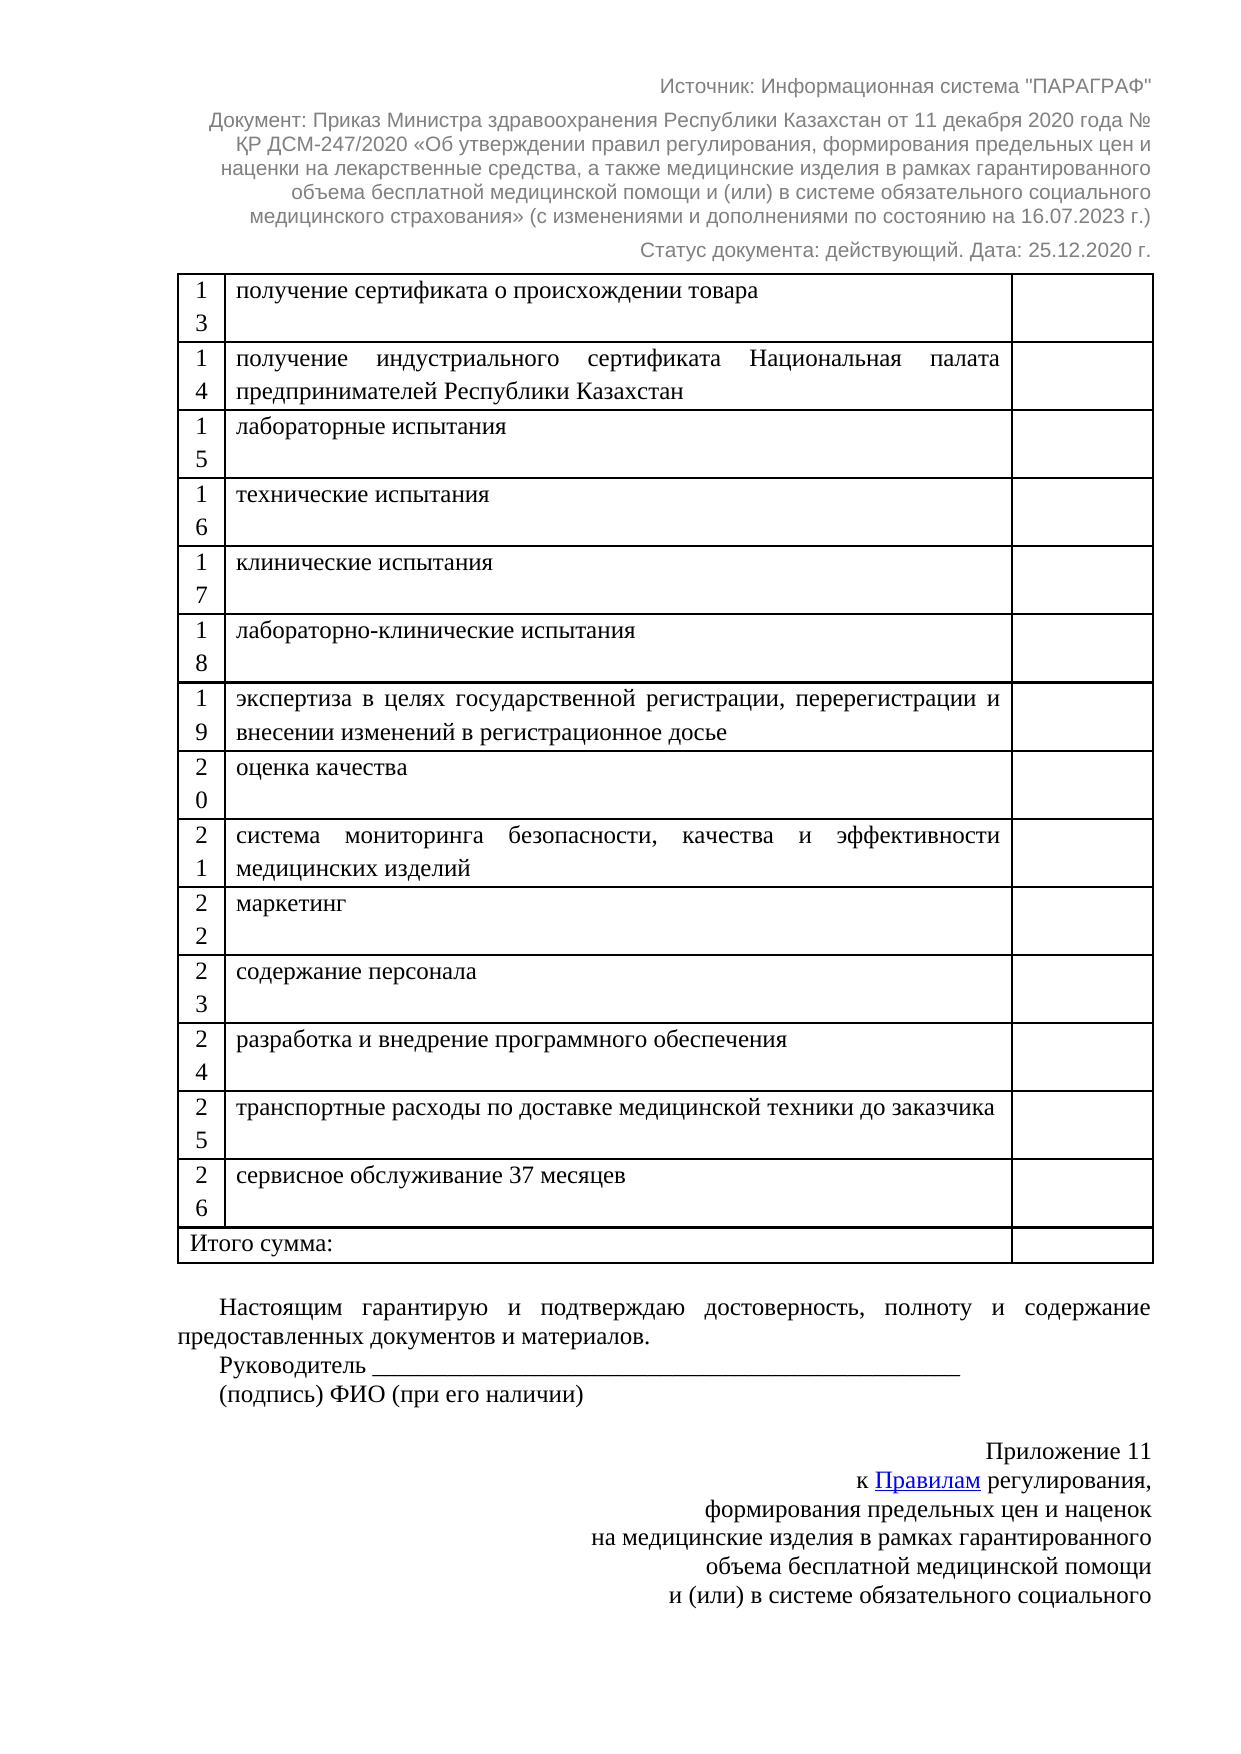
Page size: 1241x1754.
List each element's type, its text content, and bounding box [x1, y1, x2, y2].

table_cell получение сертификата о происхождении товара [226, 275, 1011, 341]
text Настоящим гарантирую и подтверждаю достоверность, полноту и содержание предоставленных документов и материалов. [177, 1292, 1152, 1350]
table_cell [1013, 1024, 1152, 1090]
table_cell оценка качества [226, 752, 1011, 818]
table_cell экспертиза в целях государственной регистрации, перерегистрации и внесении изменений в регистрационное досье [226, 684, 1011, 749]
table_cell [1013, 411, 1152, 477]
table_cell транспортные расходы по доставке медицинской техники до заказчика [226, 1092, 1011, 1158]
table_cell система мониторинга безопасности, качества и эффективности медицинских изделий [226, 820, 1011, 886]
table_cell [1013, 479, 1152, 545]
table_cell 21 [179, 820, 224, 886]
table_cell сервисное обслуживание 37 месяцев [226, 1160, 1011, 1226]
table_cell 14 [179, 343, 224, 409]
text и (или) в системе обязательного социального [177, 1580, 1152, 1609]
table_cell [1013, 547, 1152, 613]
table_cell 23 [179, 956, 224, 1022]
table_cell 19 [179, 684, 224, 749]
table_cell 13 [179, 275, 224, 341]
table_cell [1013, 343, 1152, 409]
table_cell 22 [179, 888, 224, 954]
table_cell 25 [179, 1092, 224, 1158]
text Руководитель _______________________________________________ [177, 1350, 1152, 1379]
table_cell [1013, 956, 1152, 1022]
table_cell разработка и внедрение программного обеспечения [226, 1024, 1011, 1090]
text на медицинские изделия в рамках гарантированного [177, 1522, 1152, 1551]
table_cell [1013, 1229, 1152, 1262]
table_cell маркетинг [226, 888, 1011, 954]
text объема бесплатной медицинской помощи [177, 1551, 1152, 1580]
text формирования предельных цен и наценок [177, 1494, 1152, 1522]
table_cell [1013, 820, 1152, 886]
table_cell получение индустриального сертификата Национальная палата предпринимателей Республики Казахстан [226, 343, 1011, 409]
table_cell 16 [179, 479, 224, 545]
text (подпись) ФИО (при его наличии) [177, 1379, 1152, 1407]
table_cell лабораторные испытания [226, 411, 1011, 477]
table_cell [1013, 1160, 1152, 1226]
table_cell [1013, 684, 1152, 749]
table_cell 24 [179, 1024, 224, 1090]
text Приложение 11 [177, 1436, 1152, 1465]
table_cell содержание персонала [226, 956, 1011, 1022]
table_cell 20 [179, 752, 224, 818]
table_cell Итого сумма: [179, 1229, 1011, 1262]
table_cell [1013, 888, 1152, 954]
table_cell 18 [179, 615, 224, 681]
text к Правилам регулирования, [177, 1465, 1152, 1494]
table_cell лабораторно-клинические испытания [226, 615, 1011, 681]
table_cell 26 [179, 1160, 224, 1226]
table_cell технические испытания [226, 479, 1011, 545]
table_cell [1013, 1092, 1152, 1158]
table_cell [1013, 615, 1152, 681]
table_cell клинические испытания [226, 547, 1011, 613]
table_cell 17 [179, 547, 224, 613]
table_cell [1013, 752, 1152, 818]
table_cell 15 [179, 411, 224, 477]
table_cell [1013, 275, 1152, 341]
